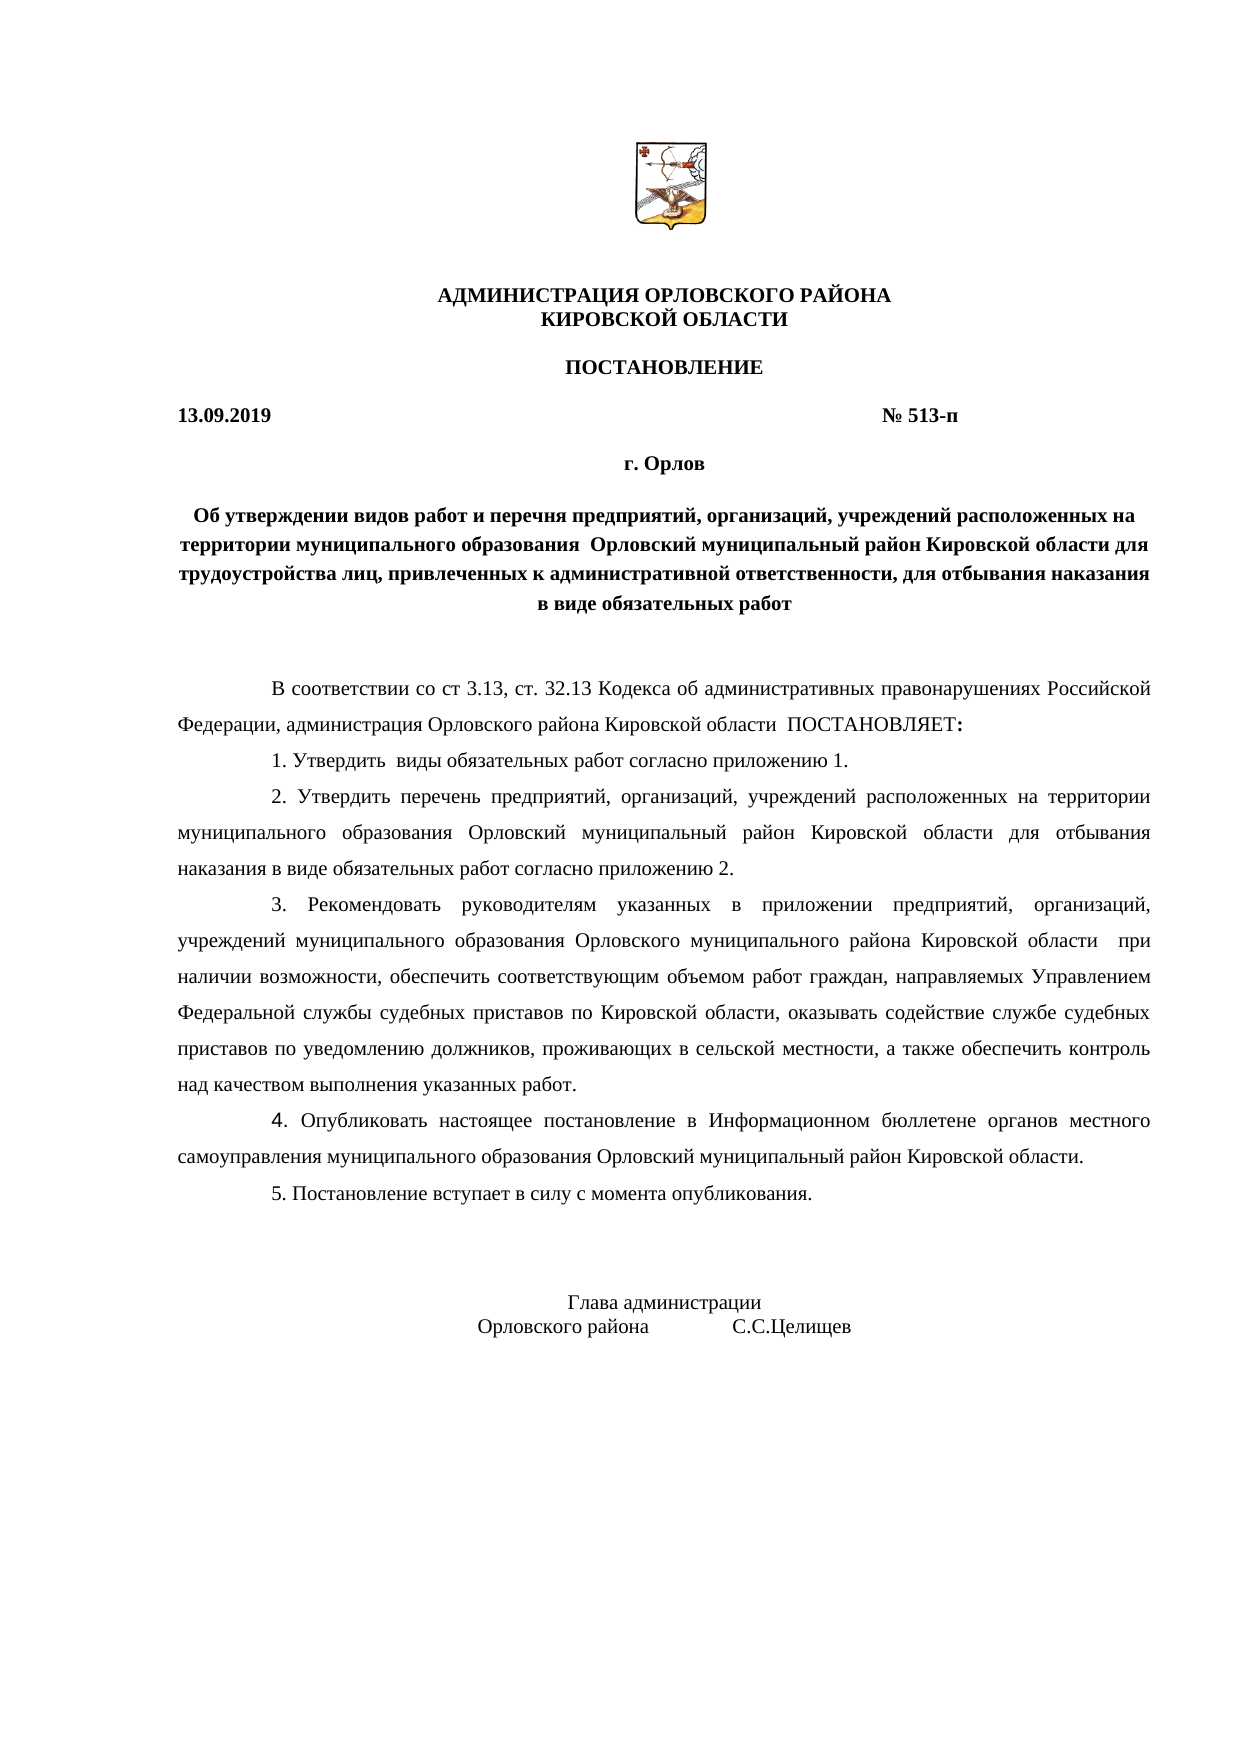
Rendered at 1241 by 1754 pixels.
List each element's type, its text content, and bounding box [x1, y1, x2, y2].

text 13.09.2019 № 513-п [177, 403, 1152, 427]
text 3. Рекомендовать руководителям указанных в приложении предприятий, организаций, учреждений муниципального образования Орловского муниципального района Кировской области при наличии возможности, обеспечить соответствующим объемом работ граждан, направляемых Управлением Федеральной службы судебных приставов по Кировской области, оказывать содействие службе судебных приставов по уведомлению должников, проживающих в сельской местности, а также обеспечить контроль над качеством выполнения указанных работ. [177, 892, 1152, 1096]
text АДМИНИСТРАЦИЯ ОРЛОВСКОГО РАЙОНА [177, 282, 1152, 307]
text 4. Опубликовать настоящее постановление в Информационном бюллетене органов местного самоуправления муниципального образования Орловский муниципальный район Кировской области. [177, 1108, 1152, 1168]
text Глава администрации [177, 1290, 1152, 1314]
text 2. Утвердить перечень предприятий, организаций, учреждений расположенных на территории муниципального образования Орловский муниципальный район Кировской области для отбывания наказания в виде обязательных работ согласно приложению 2. [177, 784, 1152, 880]
text В соответствии со ст 3.13, ст. 32.13 Кодекса об административных правонарушениях Российской Федерации, администрация Орловского района Кировской области ПОСТАНОВЛЯЕТ: [177, 676, 1152, 736]
text Орловского района С.С.Целищев [177, 1314, 1152, 1338]
text ПОСТАНОВЛЕНИЕ [177, 355, 1152, 379]
text Об утверждении видов работ и перечня предприятий, организаций, учреждений расположенных на территории муниципального образования Орловский муниципальный район Кировской области для трудоустройства лиц, привлеченных к административной ответственности, для отбывания наказания в виде обязательных работ [177, 499, 1152, 616]
text 1. Утвердить виды обязательных работ согласно приложению 1. [177, 748, 1152, 772]
text 5. Постановление вступает в силу с момента опубликования. [177, 1181, 1152, 1204]
text г. Орлов [177, 451, 1152, 475]
picture [635, 142, 707, 230]
text КИРОВСКОЙ ОБЛАСТИ [177, 307, 1152, 331]
